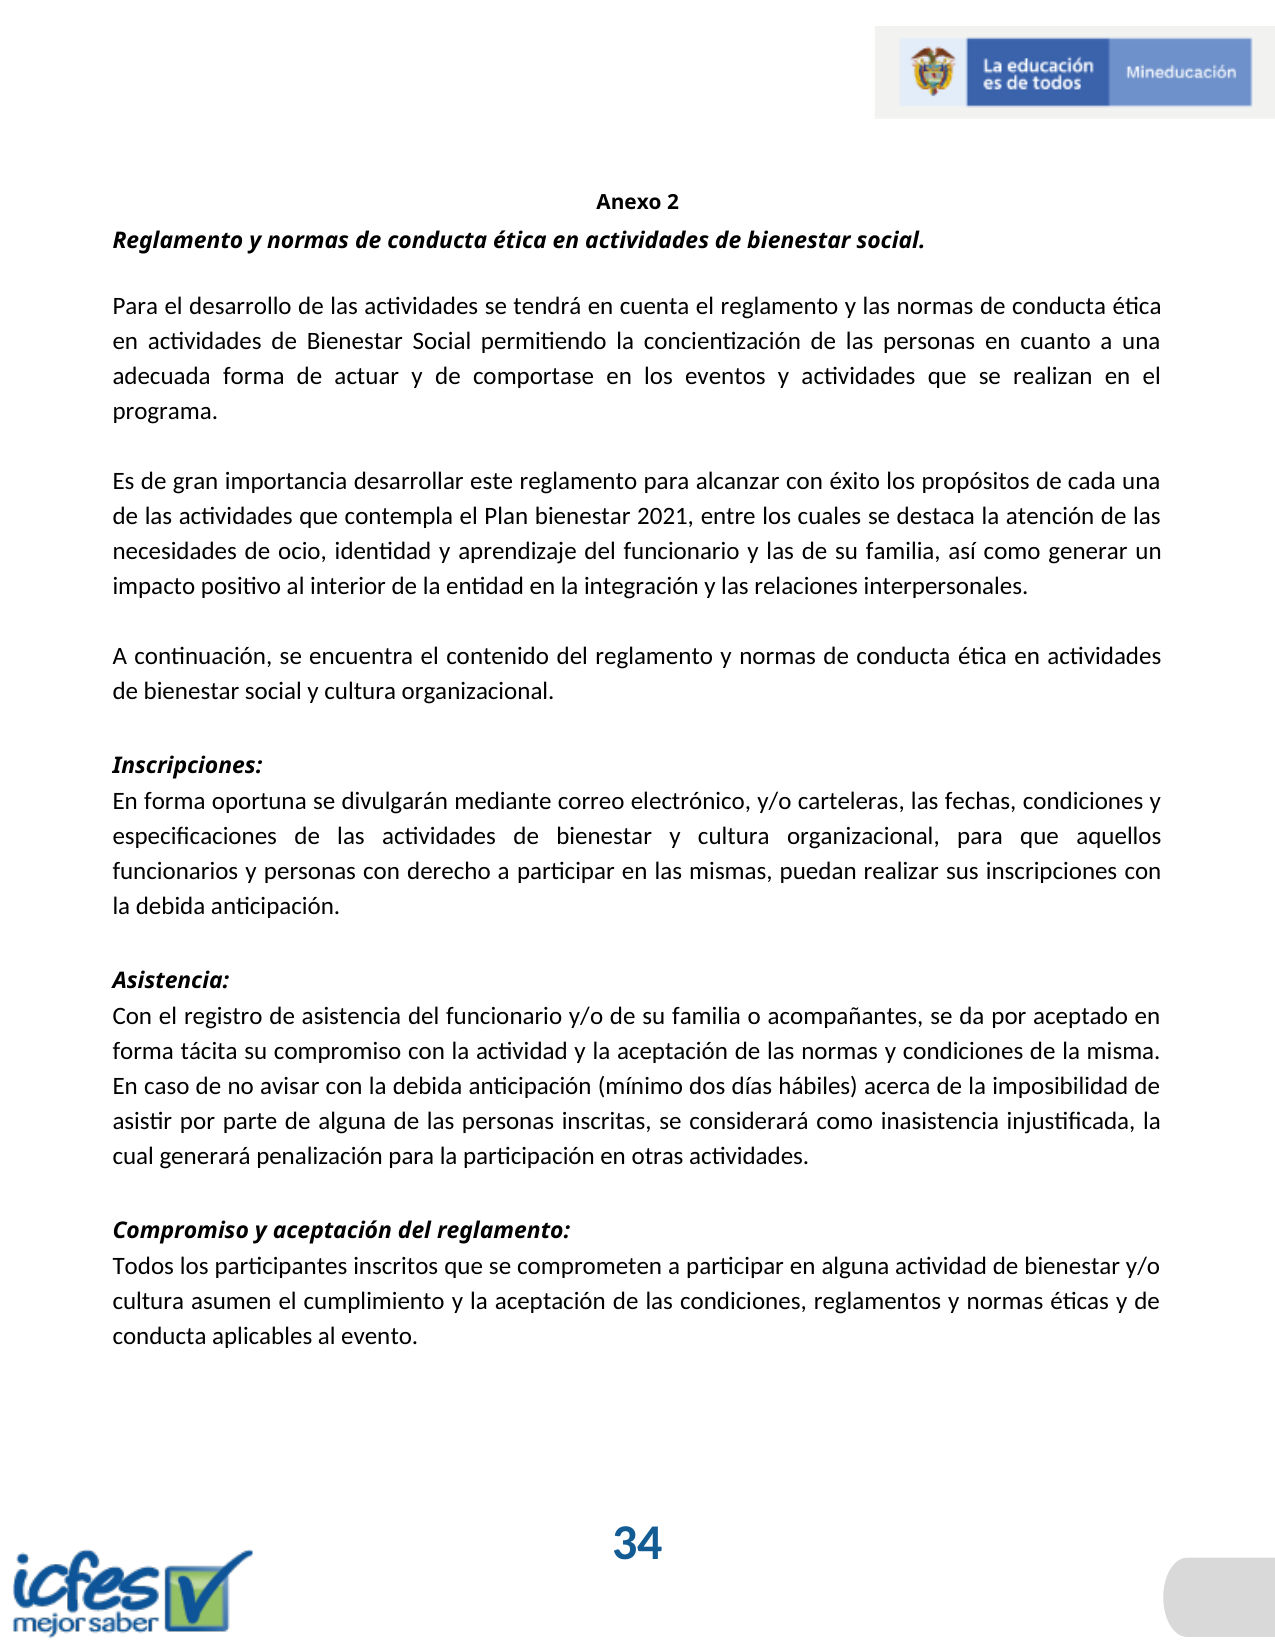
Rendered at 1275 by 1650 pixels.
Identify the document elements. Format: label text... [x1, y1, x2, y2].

subtitle Compromiso y aceptación del reglamento: [112, 1214, 1163, 1246]
subtitle Asistencia: [112, 964, 1163, 996]
picture [0, 1543, 273, 1645]
text A continuación, se encuentra el contenido del reglamento y normas de conducta ética en actividades de bienestar social y cultura organizacional. [112, 640, 1163, 706]
subtitle Reglamento y normas de conducta ética en actividades de bienestar social. [112, 223, 1163, 255]
text Para el desarrollo de las actividades se tendrá en cuenta el reglamento y las normas de conducta ética en actividades de Bienestar Social permitiendo la concientización de las personas en cuanto a una adecuada forma de actuar y de comportase en los eventos y actividades que se realizan en el programa. [112, 290, 1163, 426]
text En forma oportuna se divulgarán mediante correo electrónico, y/o carteleras, las fechas, condiciones y especificaciones de las actividades de bienestar y cultura organizacional, para que aquellos funcionarios y personas con derecho a participar en las mismas, puedan realizar sus inscripciones con la debida anticipación. [112, 785, 1163, 921]
subtitle Anexo 2 [112, 187, 1163, 215]
text Con el registro de asistencia del funcionario y/o de su familia o acompañantes, se da por aceptado en forma tácita su compromiso con la actividad y la aceptación de las normas y condiciones de la misma. En caso de no avisar con la debida anticipación (mínimo dos días hábiles) acerca de la imposibilidad de asistir por parte de alguna de las personas inscritas, se considerará como inasistencia injustificada, la cual generará penalización para la participación en otras actividades. [112, 1000, 1163, 1171]
subtitle Inscripciones: [112, 749, 1163, 780]
text Todos los participantes inscritos que se comprometen a participar en alguna actividad de bienestar y/o cultura asumen el cumplimiento y la aceptación de las condiciones, reglamentos y normas éticas y de conducta aplicables al evento. [112, 1250, 1163, 1351]
picture [874, 26, 1275, 119]
text Es de gran importancia desarrollar este reglamento para alcanzar con éxito los propósitos de cada una de las actividades que contempla el Plan bienestar 2021, entre los cuales se destaca la atención de las necesidades de ocio, identidad y aprendizaje del funcionario y las de su familia, así como generar un impacto positivo al interior de la entidad en la integración y las relaciones interpersonales. [112, 465, 1163, 601]
